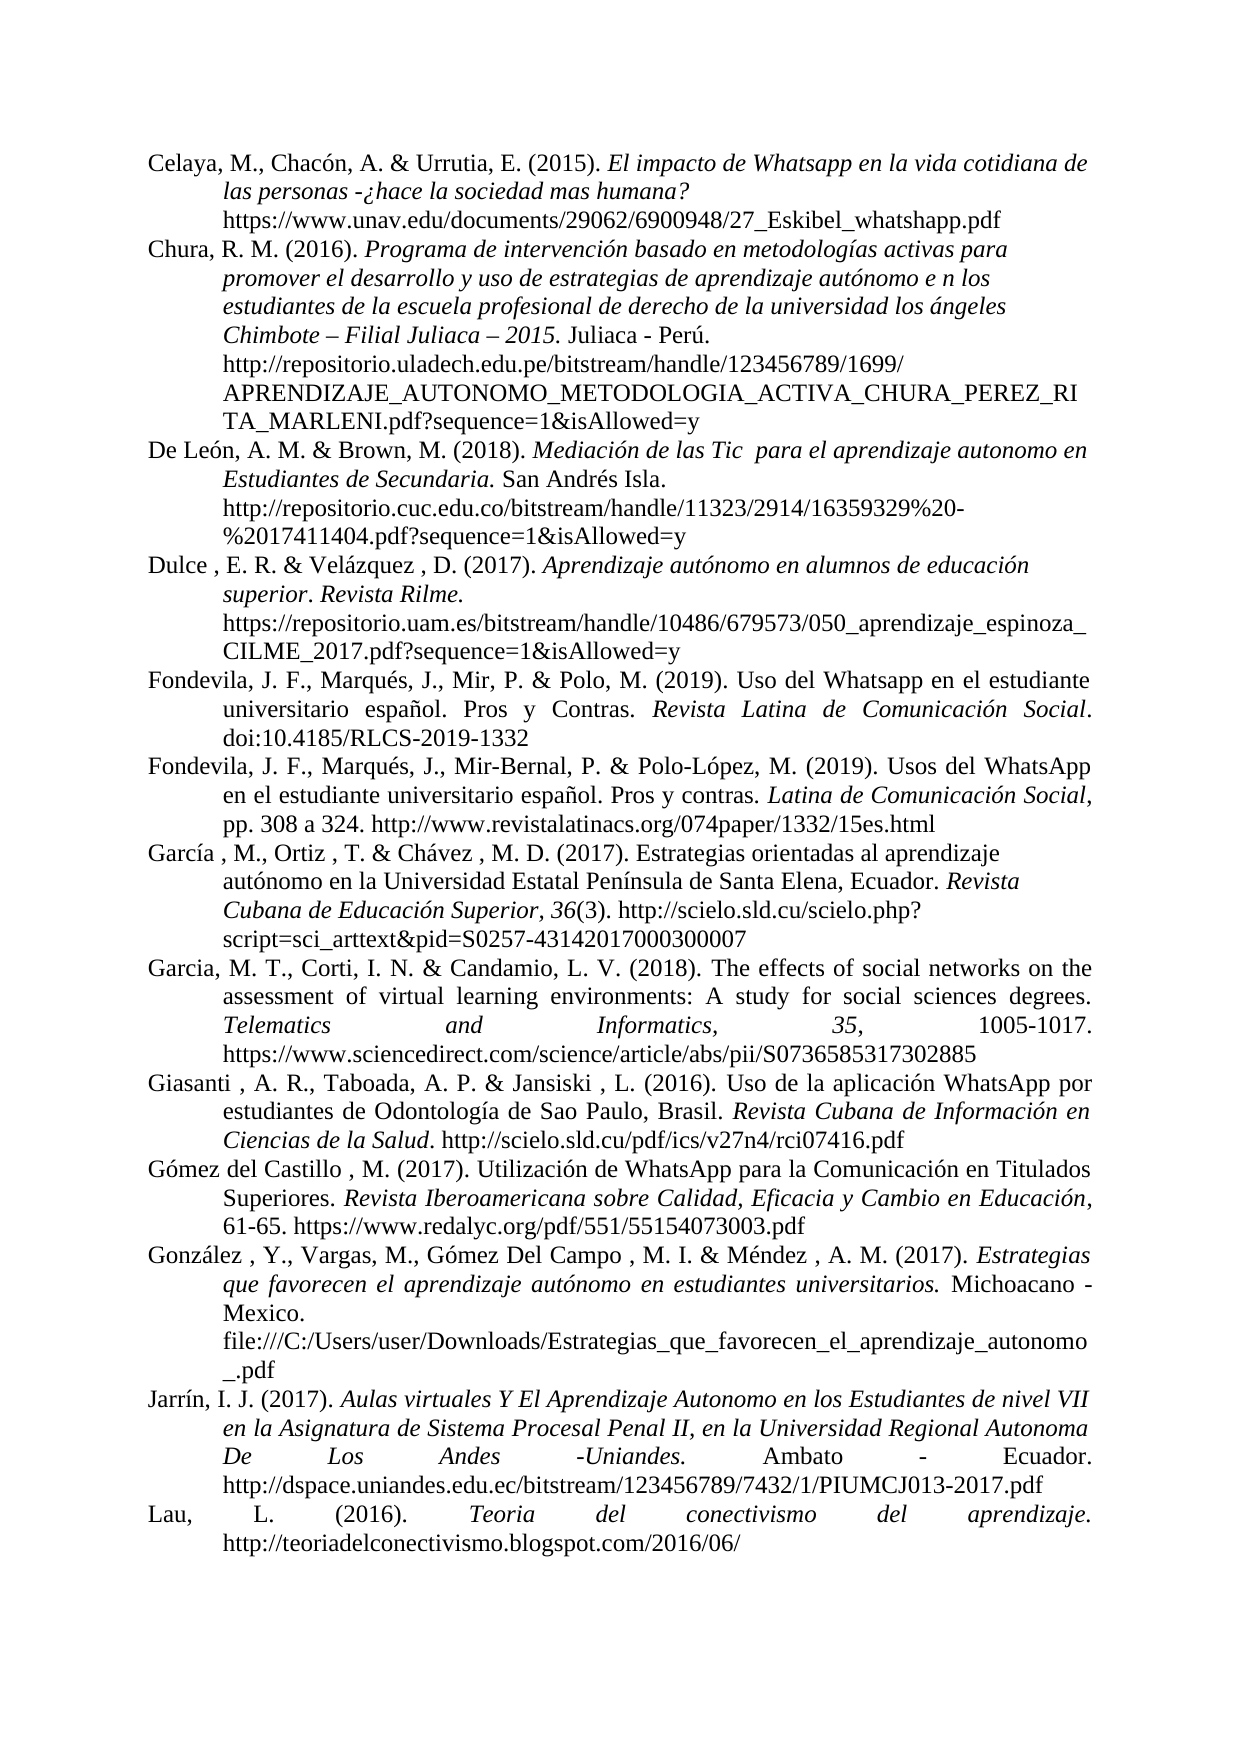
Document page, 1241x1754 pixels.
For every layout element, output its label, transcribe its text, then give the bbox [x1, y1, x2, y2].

text Jarrín, I. J. (2017). Aulas virtuales Y El Aprendizaje Autonomo en los Estudiantes de nivel VII en la Asignatura de Sistema Procesal Penal II, en la Universidad Regional Autonoma De Los Andes -Uniandes. Ambato - Ecuador. http://dspace.uniandes.edu.ec/bitstream/123456789/7432/1/PIUMCJ013-2017.pdf [148, 1384, 1092, 1499]
text De León, A. M. & Brown, M. (2018). Mediación de las Tic para el aprendizaje autonomo en Estudiantes de Secundaria. San Andrés Isla. http://repositorio.cuc.edu.co/bitstream/handle/11323/2914/16359329%20-%2017411404.pdf?sequence=1&isAllowed=y [148, 435, 1092, 550]
text Fondevila, J. F., Marqués, J., Mir, P. & Polo, M. (2019). Uso del Whatsapp en el estudiante universitario español. Pros y Contras. Revista Latina de Comunicación Social. doi:10.4185/RLCS-2019-1332 [148, 665, 1092, 751]
text Gómez del Castillo , M. (2017). Utilización de WhatsApp para la Comunicación en Titulados Superiores. Revista Iberoamericana sobre Calidad, Eficacia y Cambio en Educación, 61-65. https://www.redalyc.org/pdf/551/55154073003.pdf [148, 1154, 1092, 1240]
text Lau, L. (2016). Teoria del conectivismo del aprendizaje. http://teoriadelconectivismo.blogspot.com/2016/06/ [148, 1499, 1092, 1556]
text Giasanti , A. R., Taboada, A. P. & Jansiski , L. (2016). Uso de la aplicación WhatsApp por estudiantes de Odontología de Sao Paulo, Brasil. Revista Cubana de Información en Ciencias de la Salud. http://scielo.sld.cu/pdf/ics/v27n4/rci07416.pdf [148, 1068, 1092, 1154]
text González , Y., Vargas, M., Gómez Del Campo , M. I. & Méndez , A. M. (2017). Estrategias que favorecen el aprendizaje autónomo en estudiantes universitarios. Michoacano - Mexico. file:///C:/Users/user/Downloads/Estrategias_que_favorecen_el_aprendizaje_autonomo_.pdf [148, 1240, 1092, 1384]
text Garcia, M. T., Corti, I. N. & Candamio, L. V. (2018). The effects of social networks on the assessment of virtual learning environments: A study for social sciences degrees. Telematics and Informatics, 35, 1005-1017. https://www.sciencedirect.com/science/article/abs/pii/S0736585317302885 [148, 953, 1092, 1068]
text García , M., Ortiz , T. & Chávez , M. D. (2017). Estrategias orientadas al aprendizaje autónomo en la Universidad Estatal Península de Santa Elena, Ecuador. Revista Cubana de Educación Superior, 36(3). http://scielo.sld.cu/scielo.php?script=sci_arttext&pid=S0257-43142017000300007 [148, 838, 1092, 953]
text Chura, R. M. (2016). Programa de intervención basado en metodologías activas para promover el desarrollo y uso de estrategias de aprendizaje autónomo e n los estudiantes de la escuela profesional de derecho de la universidad los ángeles Chimbote – Filial Juliaca – 2015. Juliaca - Perú. http://repositorio.uladech.edu.pe/bitstream/handle/123456789/1699/APRENDIZAJE_AUTONOMO_METODOLOGIA_ACTIVA_CHURA_PEREZ_RITA_MARLENI.pdf?sequence=1&isAllowed=y [148, 234, 1092, 435]
text Fondevila, J. F., Marqués, J., Mir-Bernal, P. & Polo-López, M. (2019). Usos del WhatsApp en el estudiante universitario español. Pros y contras. Latina de Comunicación Social, pp. 308 a 324. http://www.revistalatinacs.org/074paper/1332/15es.html [148, 751, 1092, 838]
text Dulce , E. R. & Velázquez , D. (2017). Aprendizaje autónomo en alumnos de educación superior. Revista Rilme. https://repositorio.uam.es/bitstream/handle/10486/679573/050_aprendizaje_espinoza_CILME_2017.pdf?sequence=1&isAllowed=y [148, 550, 1092, 665]
text Celaya, M., Chacón, A. & Urrutia, E. (2015). El impacto de Whatsapp en la vida cotidiana de las personas -¿hace la sociedad mas humana? https://www.unav.edu/documents/29062/6900948/27_Eskibel_whatshapp.pdf [148, 148, 1092, 234]
